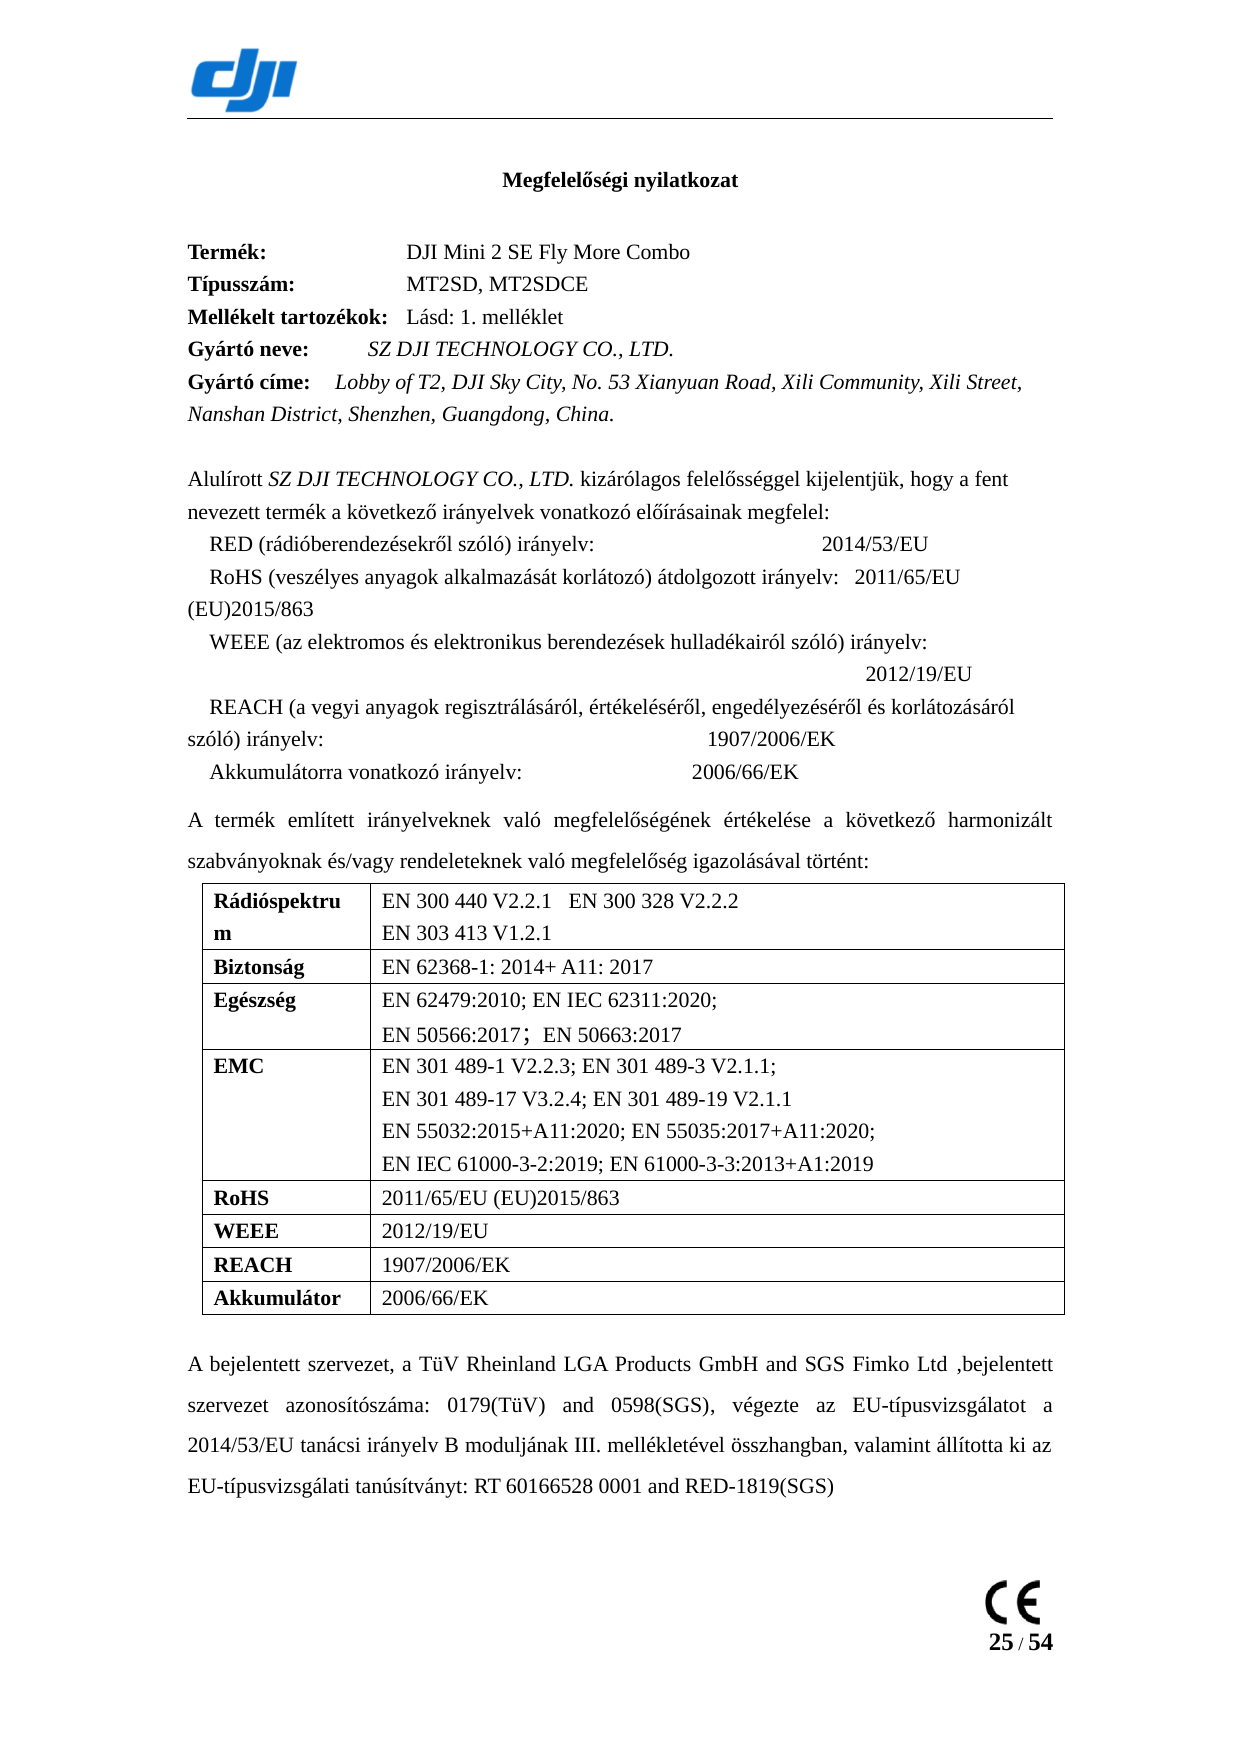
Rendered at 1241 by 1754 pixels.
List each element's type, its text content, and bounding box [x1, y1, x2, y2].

text Mellékelt tartozékok: Lásd: 1. melléklet [187, 300, 1053, 333]
text RED (rádióberendezésekről szóló) irányelv: 2014/53/EU [187, 528, 1053, 560]
table_cell Biztonság [203, 950, 370, 983]
table_cell WEEE [203, 1215, 370, 1247]
text Gyártó címe: Lobby of T2, DJI Sky City, No. 53 Xianyuan Road, Xili Community, Xili Street, Nanshan District, Shenzhen, Guangdong, China. [187, 365, 1053, 430]
table_cell EN 62479:2010; EN IEC 62311:2020; EN 50566:2017；EN 50663:2017 [371, 984, 1064, 1049]
table_cell Akkumulátor [203, 1282, 370, 1314]
table_cell 1907/2006/EK [371, 1248, 1064, 1281]
table_cell REACH [203, 1248, 370, 1281]
text Típusszám: MT2SD, MT2SDCE [187, 268, 1053, 300]
text A bejelentett szervezet, a TüV Rheinland LGA Products GmbH and SGS Fimko Ltd ,bejelentett szervezet azonosítószáma: 0179(TüV) and 0598(SGS), végezte az EU-típusvizsgálatot a 2014/53/EU tanácsi irányelv B moduljának III. mellékletével összhangban, valamint állította ki az EU-típusvizsgálati tanúsítványt: RT 60166528 0001 and RED-1819(SGS) [187, 1348, 1053, 1502]
table_cell 2011/65/EU (EU)2015/863 [371, 1181, 1064, 1213]
text Gyártó neve: SZ DJI TECHNOLOGY CO., LTD. [187, 333, 1053, 365]
text Termék: DJI Mini 2 SE Fly More Combo [187, 235, 1053, 268]
table_cell RoHS [203, 1181, 370, 1213]
text WEEE (az elektromos és elektronikus berendezések hulladékairól szóló) irányelv: [209, 625, 1053, 658]
text A termék említett irányelveknek való megfelelőségének értékelése a következő harmonizált szabványoknak és/vagy rendeleteknek való megfelelőség igazolásával történt: [187, 804, 1053, 877]
table_header Rádióspektrum [203, 884, 370, 949]
text Megfelelőségi nyilatkozat [187, 164, 1053, 196]
text RoHS (veszélyes anyagok alkalmazását korlátozó) átdolgozott irányelv: 2011/65/EU (EU)2015/863 [187, 560, 1053, 625]
table_cell EN 62368-1: 2014+ A11: 2017 [371, 950, 1064, 983]
picture [984, 1575, 1054, 1627]
text Akkumulátorra vonatkozó irányelv: 2006/66/EK [187, 755, 1053, 788]
picture [187, 47, 302, 116]
table_cell 2006/66/EK [371, 1282, 1064, 1314]
text 2012/19/EU [865, 658, 1053, 690]
text Alulírott SZ DJI TECHNOLOGY CO., LTD. kizárólagos felelősséggel kijelentjük, hogy a fent nevezett termék a következő irányelvek vonatkozó előírásainak megfelel: [187, 463, 1053, 528]
table_cell EMC [203, 1050, 370, 1180]
table_cell 2012/19/EU [371, 1215, 1064, 1247]
table_cell EN 301 489-1 V2.2.3; EN 301 489-3 V2.1.1; EN 301 489-17 V3.2.4; EN 301 489-19 V2.1.1 EN 55032:2015+A11:2020; EN 55035:2017+A11:2020; EN IEC 61000-3-2:2019; EN 61000-3-3:2013+A1:2019 [371, 1050, 1064, 1180]
text REACH (a vegyi anyagok regisztrálásáról, értékeléséről, engedélyezéséről és korlátozásáról szóló) irányelv: 1907/2006/EK [187, 690, 1053, 755]
table_cell Egészség [203, 984, 370, 1049]
table_header EN 300 440 V2.2.1 EN 300 328 V2.2.2 EN 303 413 V1.2.1 [371, 884, 1064, 949]
